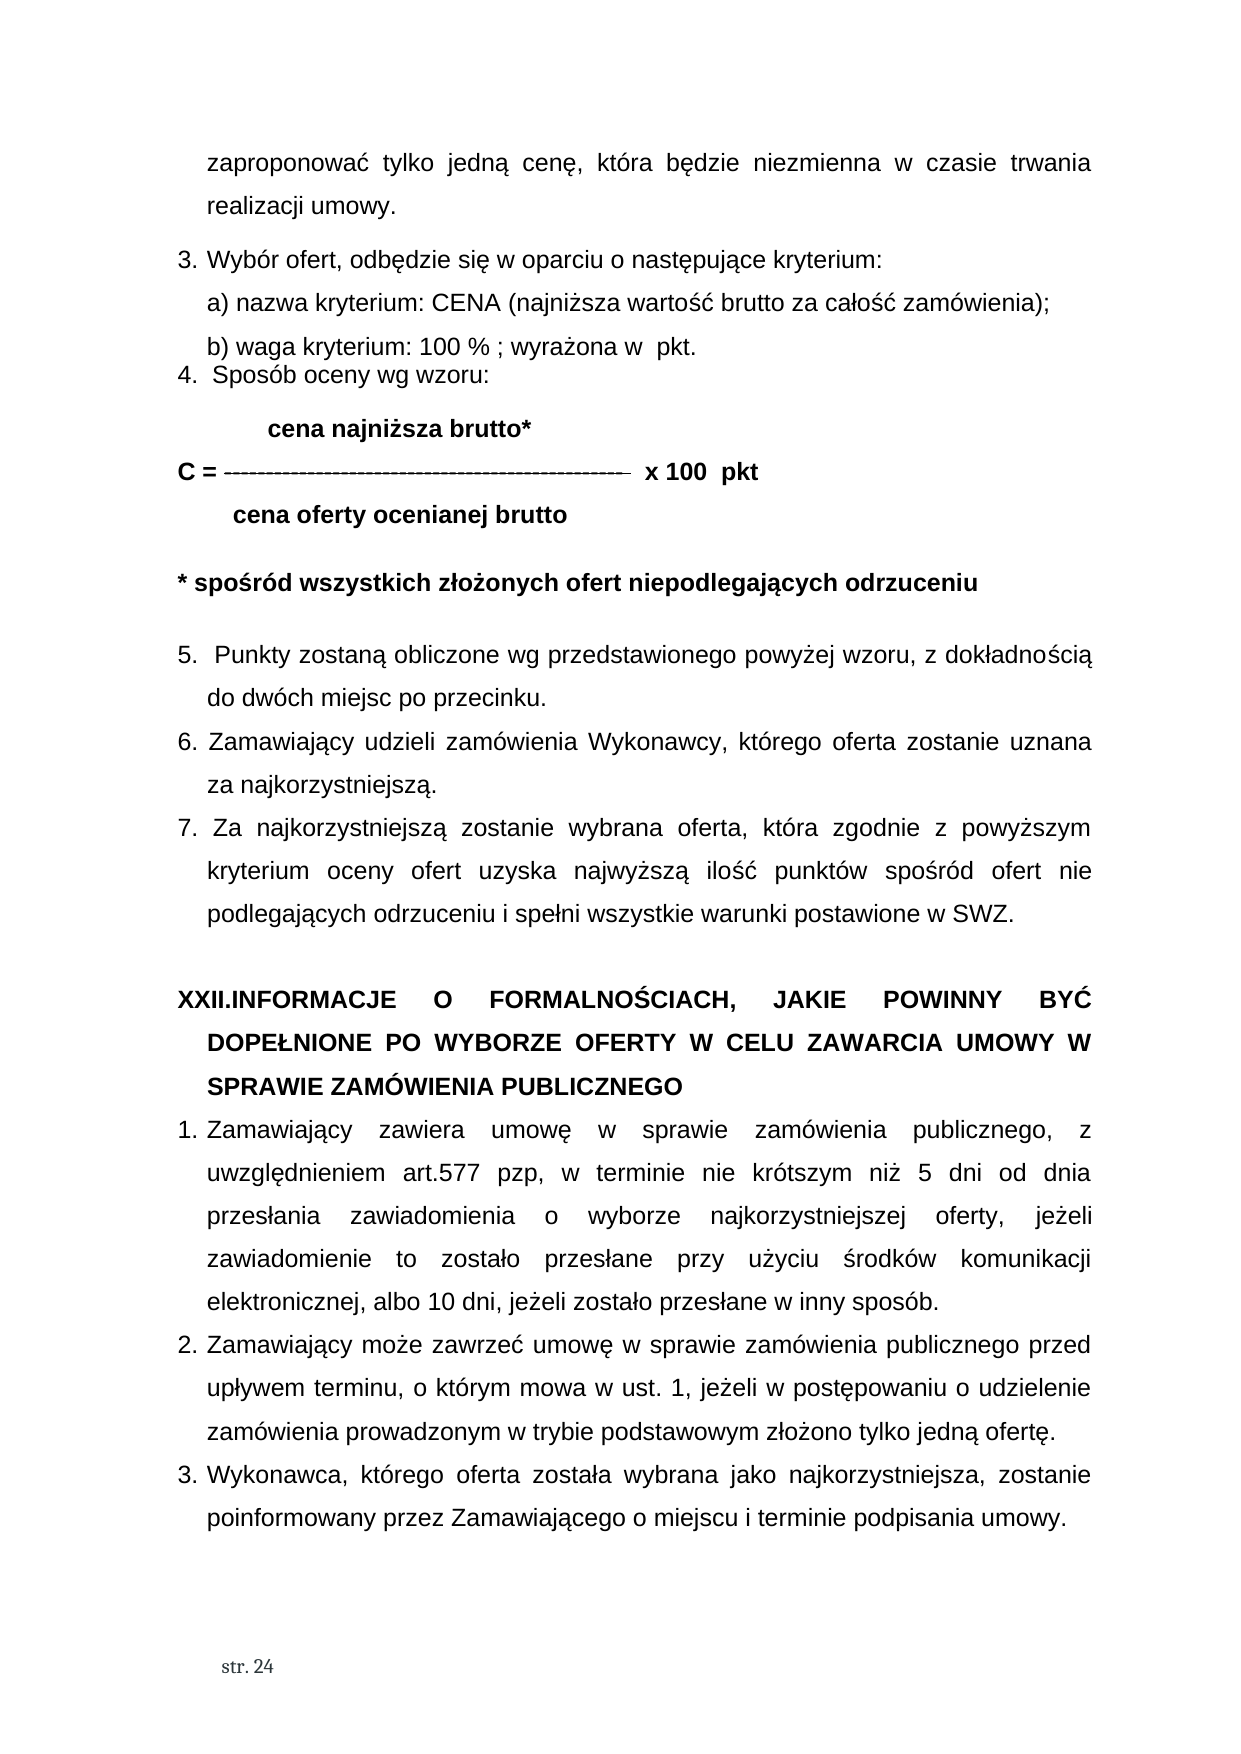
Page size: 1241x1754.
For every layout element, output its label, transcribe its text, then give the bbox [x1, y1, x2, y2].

text * spośród wszystkich złożonych ofert niepodlegających odrzuceniu [177, 568, 1122, 597]
list C = ------------------------------------------------ x 100 pkt [177, 457, 1122, 486]
text a) nazwa kryterium: CENA (najniższa wartość brutto za całość zamówienia); [177, 288, 1122, 317]
list Zamawiający może zawrzeć umowę w sprawie zamówienia publicznego przed upływem terminu, o którym mowa w ust. 1, jeżeli w postępowaniu o udzielenie zamówienia prowadzonym w trybie podstawowym złożono tylko jedną ofertę. [177, 1330, 1093, 1445]
text b) waga kryterium: 100 % ; wyrażona w pkt. [177, 331, 1122, 360]
list Zamawiający zawiera umowę w sprawie zamówienia publicznego, z uwzględnieniem art.577 pzp, w terminie nie krótszym niż 5 dni od dnia przesłania zawiadomienia o wyborze najkorzystniejszej oferty, jeżeli zawiadomienie to zostało przesłane przy użyciu środków komunikacji elektronicznej, albo 10 dni, jeżeli zostało przesłane w inny sposób. [177, 1114, 1093, 1316]
list cena oferty ocenianej brutto [177, 500, 1122, 529]
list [177, 148, 1093, 219]
text 6. Zamawiający udzieli zamówienia Wykonawcy, którego oferta zostanie uznana za najkorzystniejszą. [177, 726, 1093, 798]
list Wykonawca, którego oferta została wybrana jako najkorzystniejsza, zostanie poinformowany przez Zamawiającego o miejscu i terminie podpisania umowy. [177, 1459, 1093, 1531]
text 5. Punkty zostaną obliczone wg przedstawionego powyżej wzoru, z dokładnością do dwóch miejsc po przecinku. [177, 640, 1093, 712]
text XXII.INFORMACJE O FORMALNOŚCIACH, JAKIE POWINNY BYĆ DOPEŁNIONE PO WYBORZE OFERTY W CELU ZAWARCIA UMOWY W SPRAWIE ZAMÓWIENIA PUBLICZNEGO [177, 985, 1093, 1100]
list Wybór ofert, odbędzie się w oparciu o następujące kryterium: [177, 245, 1122, 274]
text 7. Za najkorzystniejszą zostanie wybrana oferta, która zgodnie z powyższym kryterium oceny ofert uzyska najwyższą ilość punktów spośród ofert nie podlegających odrzuceniu i spełni wszystkie warunki postawione w SWZ. [177, 813, 1093, 928]
text 4. Sposób oceny wg wzoru: [148, 360, 1093, 389]
list cena najniższa brutto* [177, 414, 1122, 443]
